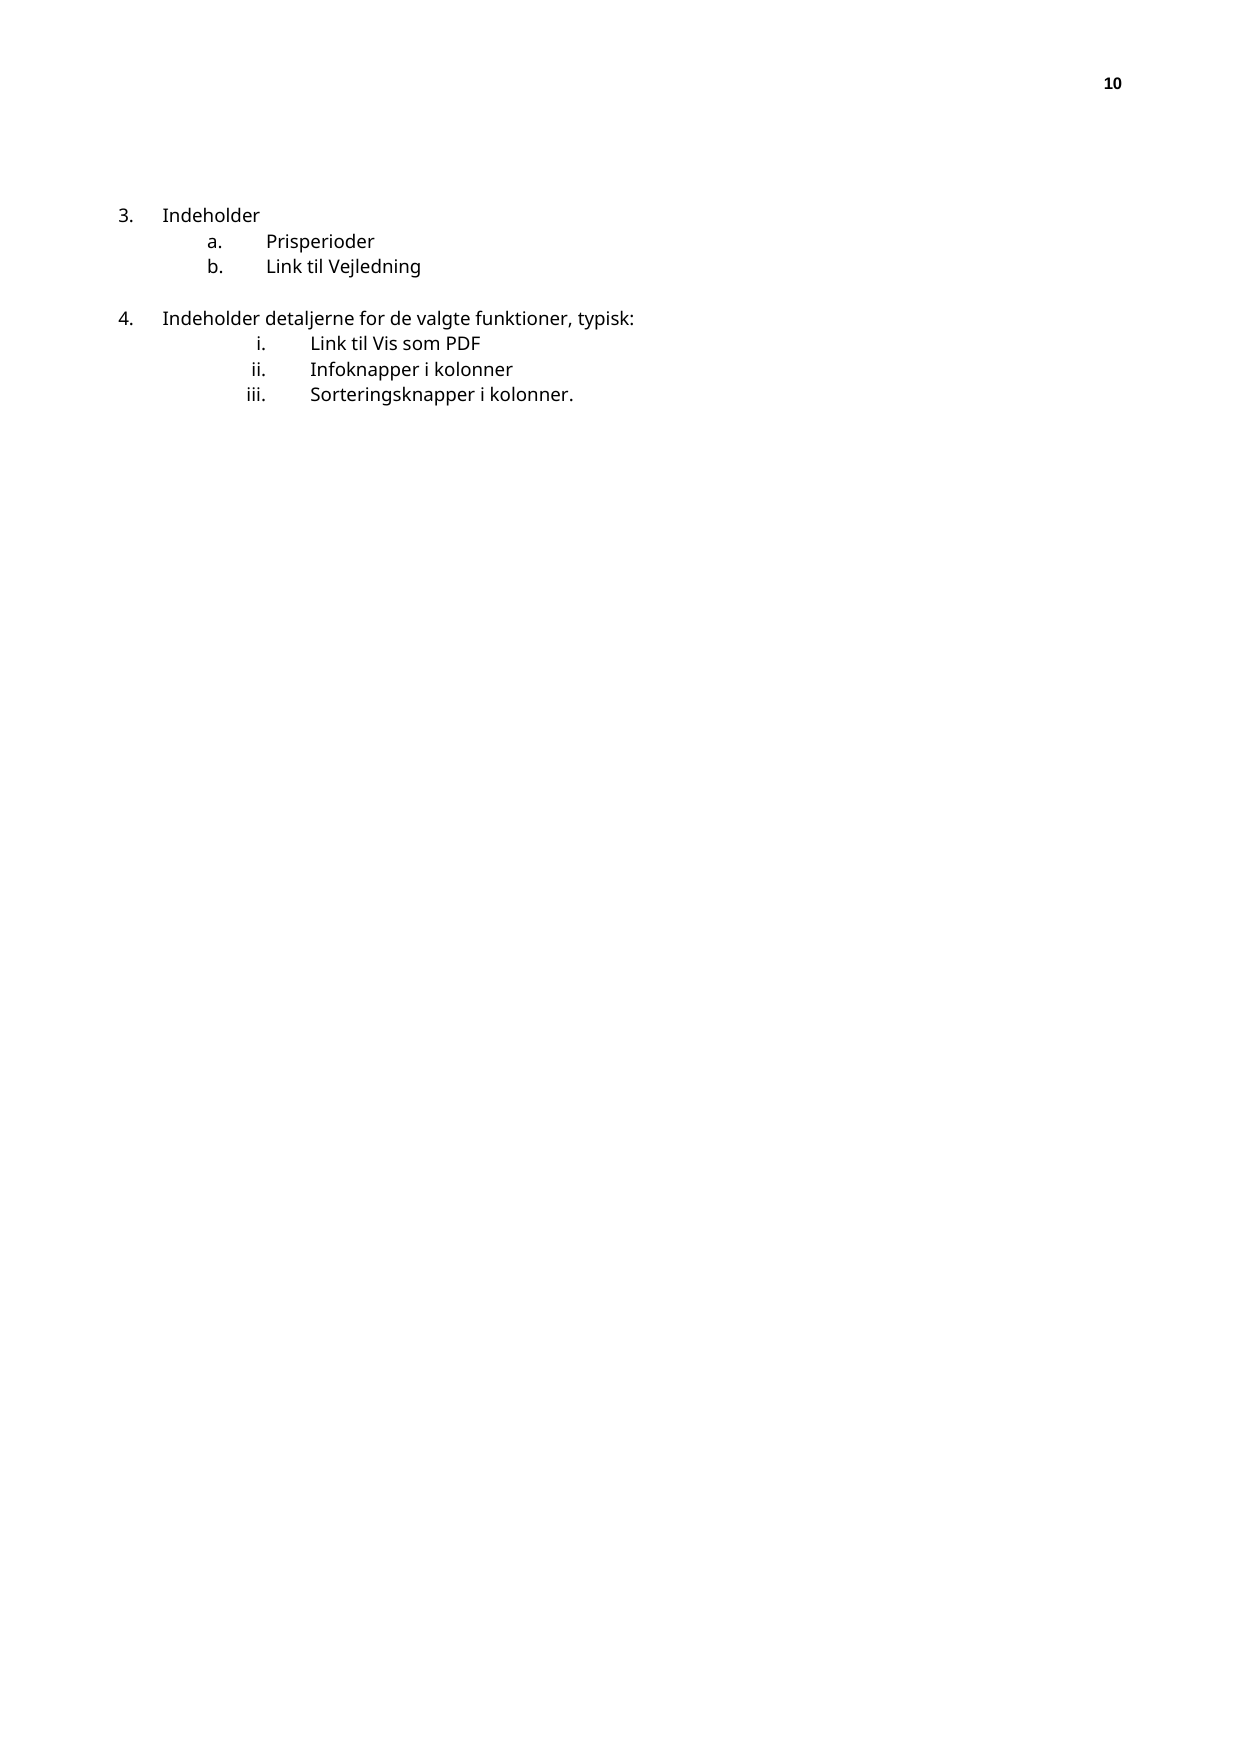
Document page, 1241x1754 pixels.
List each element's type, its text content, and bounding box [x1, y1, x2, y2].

list Link til Vis som PDF [266, 330, 1122, 356]
list Prisperioder [207, 228, 1122, 254]
list Link til Vejledning [207, 254, 1122, 279]
list Indeholder [118, 203, 1122, 228]
list Indeholder detaljerne for de valgte funktioner, typisk: [118, 305, 1122, 330]
list Infoknapper i kolonner [266, 356, 1122, 381]
list Sorteringsknapper i kolonner. [266, 381, 1122, 407]
